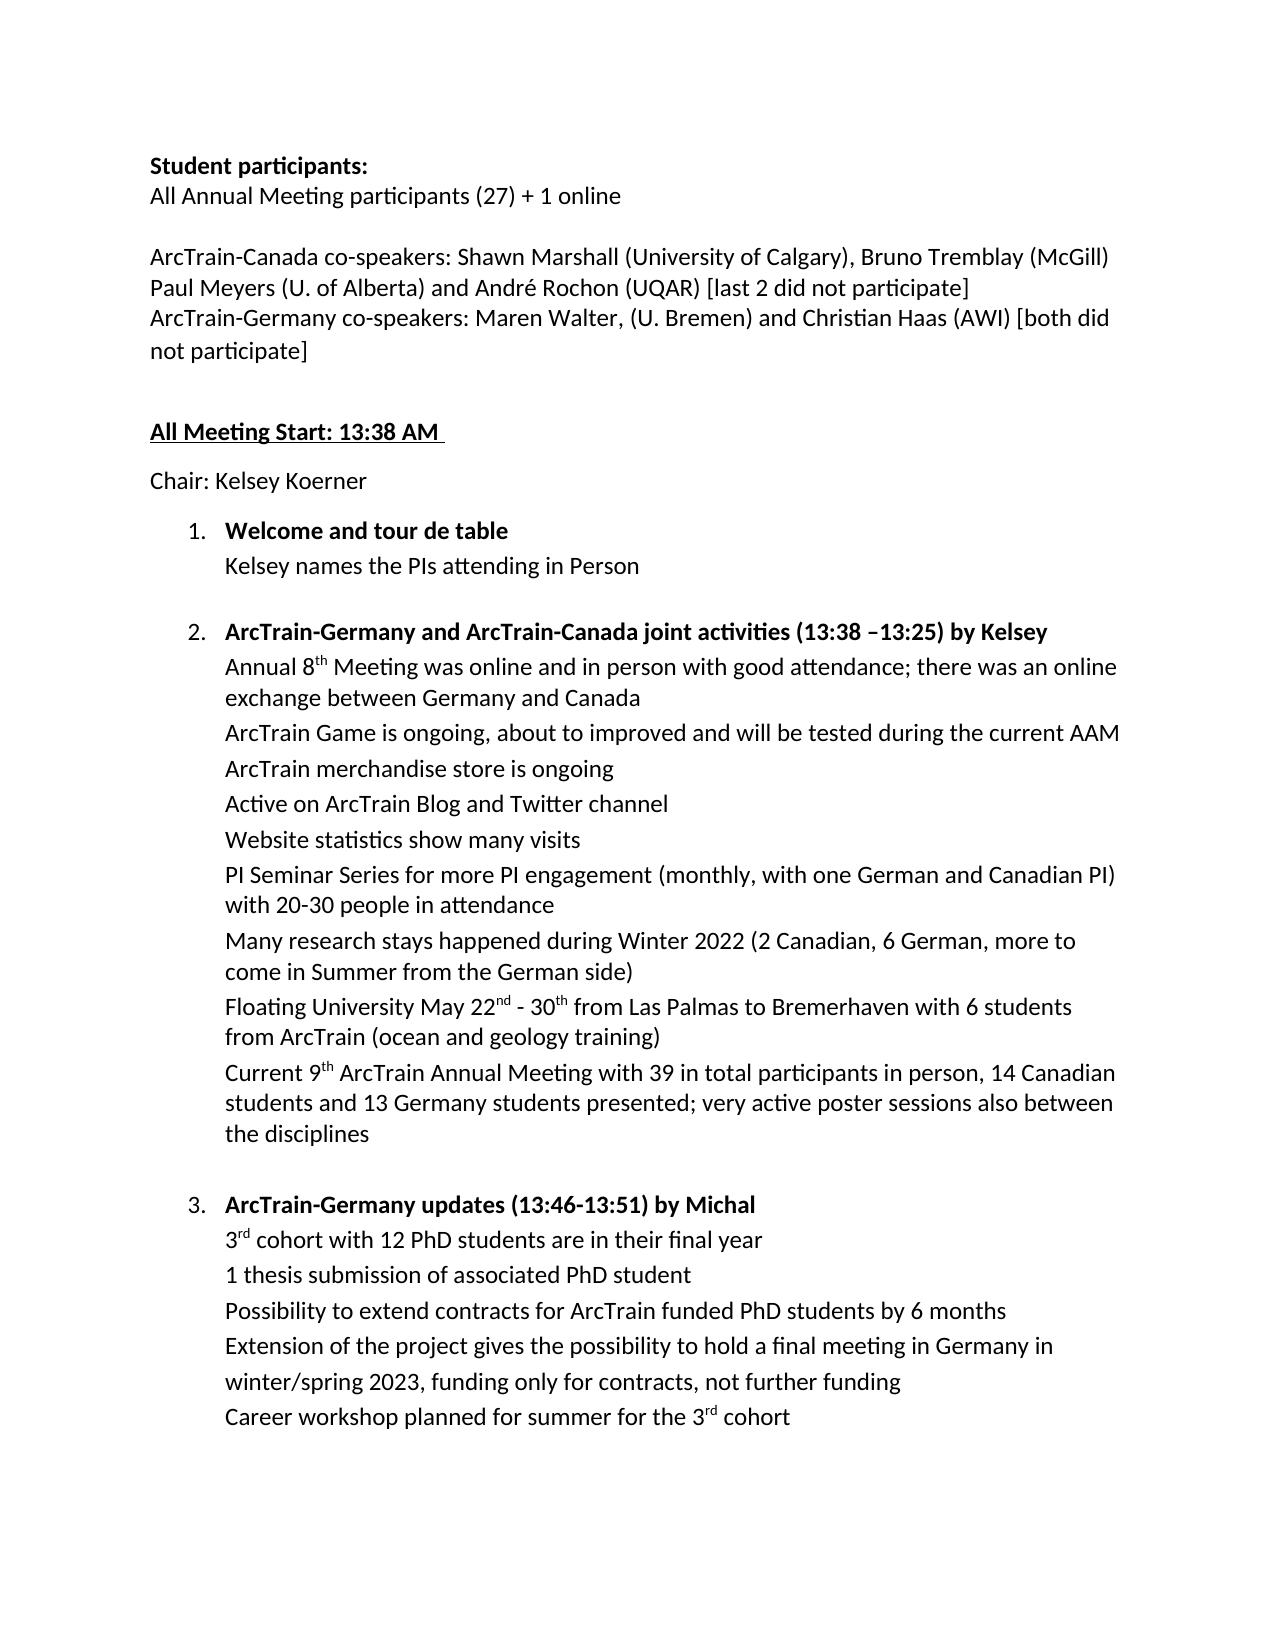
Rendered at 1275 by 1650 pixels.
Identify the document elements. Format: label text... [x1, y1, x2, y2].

text ArcTrain Game is ongoing, about to improved and will be tested during the current AAM [225, 717, 1125, 748]
text 1 thesis submission of associated PhD student [225, 1260, 1125, 1290]
text ArcTrain merchandise store is ongoing [225, 753, 1125, 783]
text All Meeting Start: 13:38 AM [150, 416, 1125, 446]
text Current 9th ArcTrain Annual Meeting with 39 in total participants in person, 14 Canadian students and 13 Germany students presented; very active poster sessions also between the disciplines [225, 1057, 1125, 1148]
text winter/spring 2023, funding only for contracts, not further funding [150, 1366, 1125, 1396]
text Kelsey names the PIs attending in Person [187, 550, 1125, 611]
text 3rd cohort with 12 PhD students are in their final year [225, 1224, 1125, 1255]
text PI Seminar Series for more PI engagement (monthly, with one German and Canadian PI) with 20-30 people in attendance [225, 859, 1125, 920]
text Extension of the project gives the possibility to hold a final meeting in Germany in [150, 1331, 1125, 1361]
text ArcTrain-Germany co-speakers: Maren Walter, (U. Bremen) and Christian Haas (AWI) [both did not participate] [150, 303, 1125, 366]
text ArcTrain-Canada co-speakers: Shawn Marshall (University of Calgary), Bruno Tremblay (McGill) Paul Meyers (U. of Alberta) and André Rochon (UQAR) [last 2 did not participate] [150, 242, 1125, 303]
list ArcTrain-Germany updates (13:46-13:51) by Michal [187, 1189, 1125, 1219]
text Annual 8th Meeting was online and in person with good attendance; there was an online exchange between Germany and Canada [225, 652, 1125, 713]
text Career workshop planned for summer for the 3rd cohort [150, 1401, 1125, 1432]
text Chair: Kelsey Koerner [150, 465, 1125, 496]
text Possibility to extend contracts for ArcTrain funded PhD students by 6 months [225, 1295, 1125, 1326]
list Welcome and tour de table [187, 515, 1125, 545]
list ArcTrain-Germany and ArcTrain-Canada joint activities (13:38 –13:25) by Kelsey [187, 616, 1125, 647]
text Student participants: [150, 150, 1125, 181]
text Active on ArcTrain Blog and Twitter channel [225, 788, 1125, 819]
text All Annual Meeting participants (27) + 1 online [150, 181, 1125, 211]
text Floating University May 22nd - 30th from Las Palmas to Bremerhaven with 6 students from ArcTrain (ocean and geology training) [225, 991, 1125, 1052]
text Website statistics show many visits [225, 824, 1125, 854]
text Many research stays happened during Winter 2022 (2 Canadian, 6 German, more to come in Summer from the German side) [225, 925, 1125, 986]
